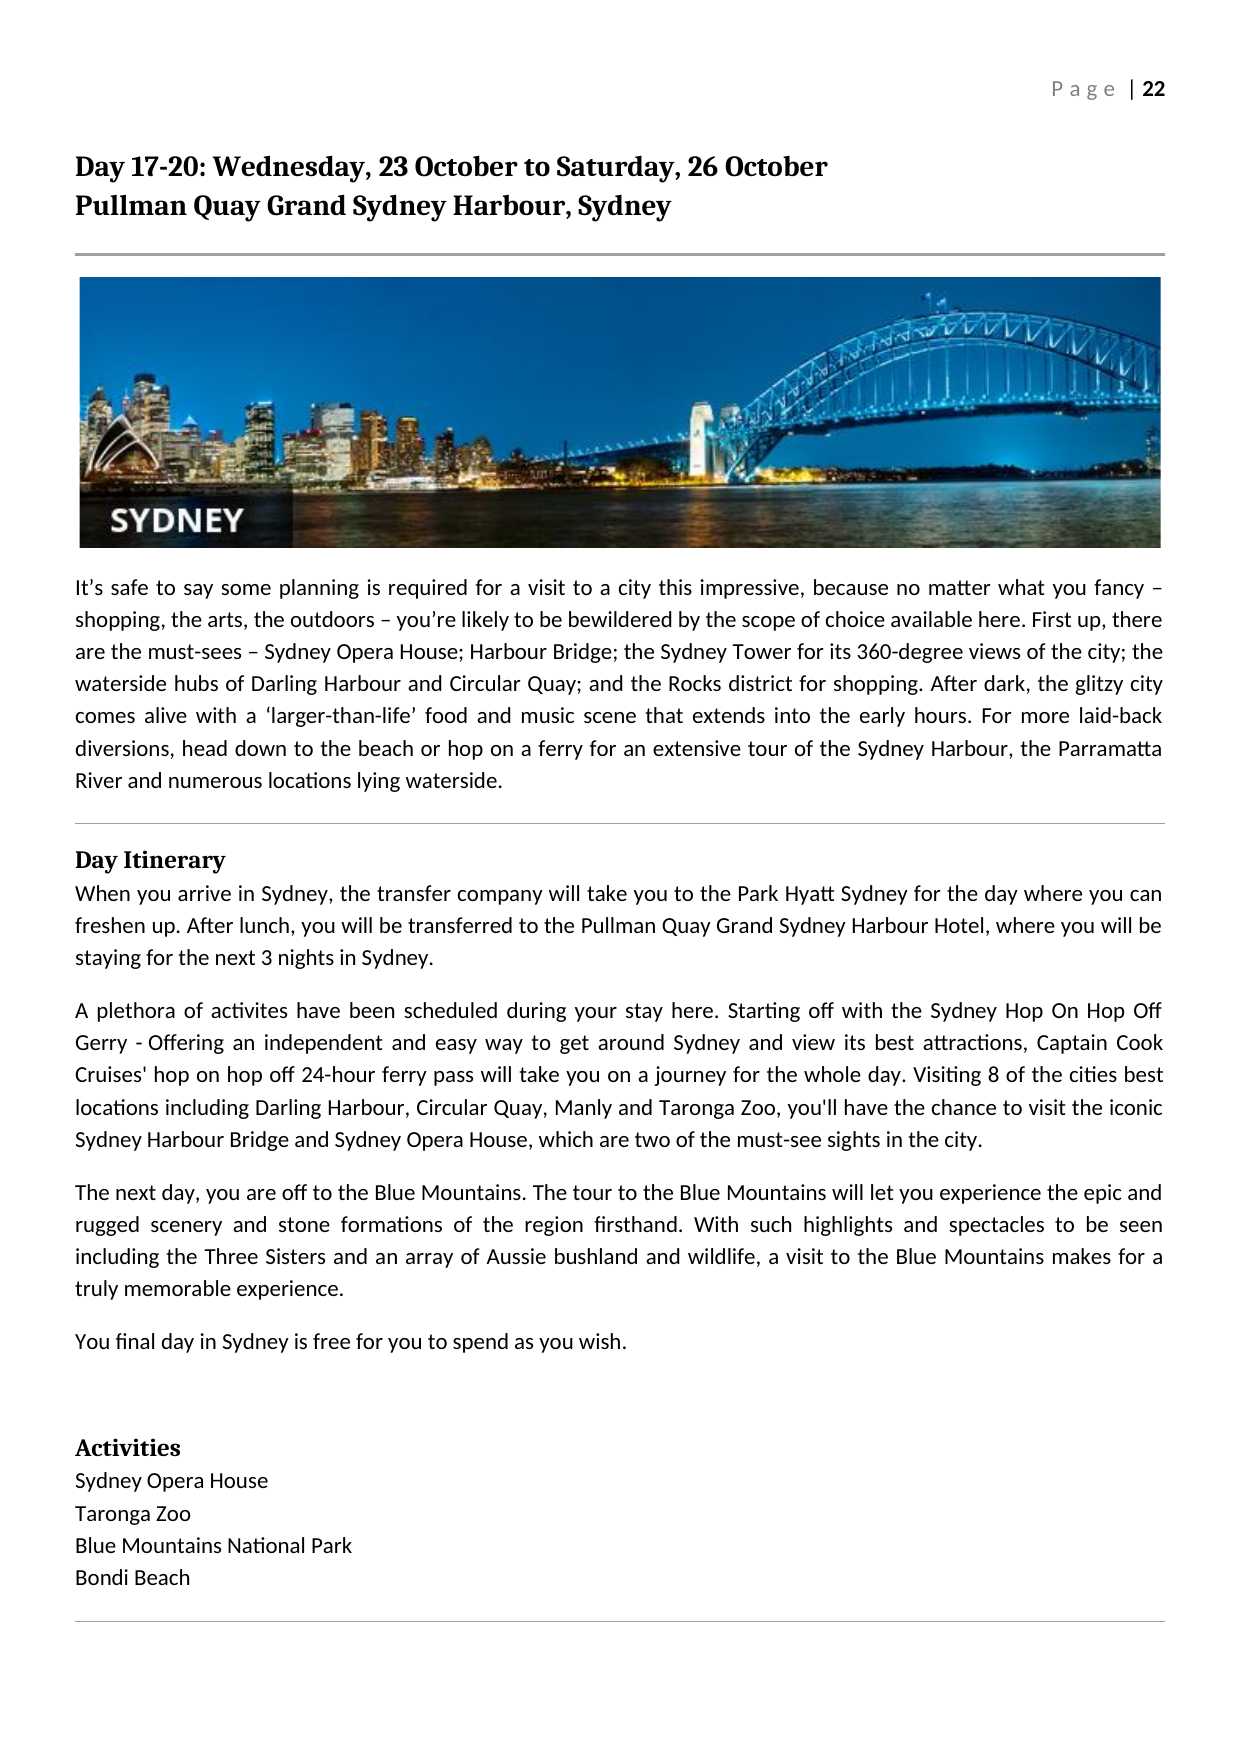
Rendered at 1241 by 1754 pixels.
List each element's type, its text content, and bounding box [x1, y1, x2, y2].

text It’s safe to say some planning is required for a visit to a city this impressive, because no matter what you fancy – shopping, the arts, the outdoors – you’re likely to be bewildered by the scope of choice available here. First up, there are the must-sees – Sydney Opera House; Harbour Bridge; the Sydney Tower for its 360-degree views of the city; the waterside hubs of Darling Harbour and Circular Quay; and the Rocks district for shopping. After dark, the glitzy city comes alive with a ‘larger-than-life’ food and music scene that extends into the early hours. For more laid-back diversions, head down to the beach or hop on a ferry for an extensive tour of the Sydney Harbour, the Parramatta River and numerous locations lying waterside. [75, 573, 1165, 794]
subtitle Day Itinerary [75, 846, 1165, 874]
text When you arrive in Sydney, the transfer company will take you to the Park Hyatt Sydney for the day where you can freshen up. After lunch, you will be transferred to the Pullman Quay Grand Sydney Harbour Hotel, where you will be staying for the next 3 nights in Sydney. [75, 879, 1165, 971]
text The next day, you are off to the Blue Mountains. The tour to the Blue Mountains will let you experience the epic and rugged scenery and stone formations of the region firsthand. With such highlights and spectacles to be seen including the Three Sisters and an array of Aussie bushland and wildlife, a visit to the Blue Mountains makes for a truly memorable experience. [75, 1178, 1165, 1302]
text Sydney Opera House Taronga Zoo Blue Mountains National Park Bondi Beach [75, 1466, 1165, 1591]
text A plethora of activites have been scheduled during your stay here. Starting off with the Sydney Hop On Hop Off Gerry - Offering an independent and easy way to get around Sydney and view its best attractions, Captain Cook Cruises' hop on hop off 24-hour ferry pass will take you on a journey for the whole day. Visiting 8 of the cities best locations including Darling Harbour, Circular Quay, Manly and Taronga Zoo, you'll have the chance to visit the iconic Sydney Harbour Bridge and Sydney Opera House, which are two of the must-see sights in the city. [75, 996, 1165, 1153]
subtitle Day 17-20: Wednesday, 23 October to Saturday, 26 OctoberPullman Quay Grand Sydney Harbour, Sydney [75, 151, 1165, 223]
subtitle Activities [75, 1433, 1165, 1462]
text You final day in Sydney is free for you to spend as you wish. [75, 1327, 1165, 1355]
